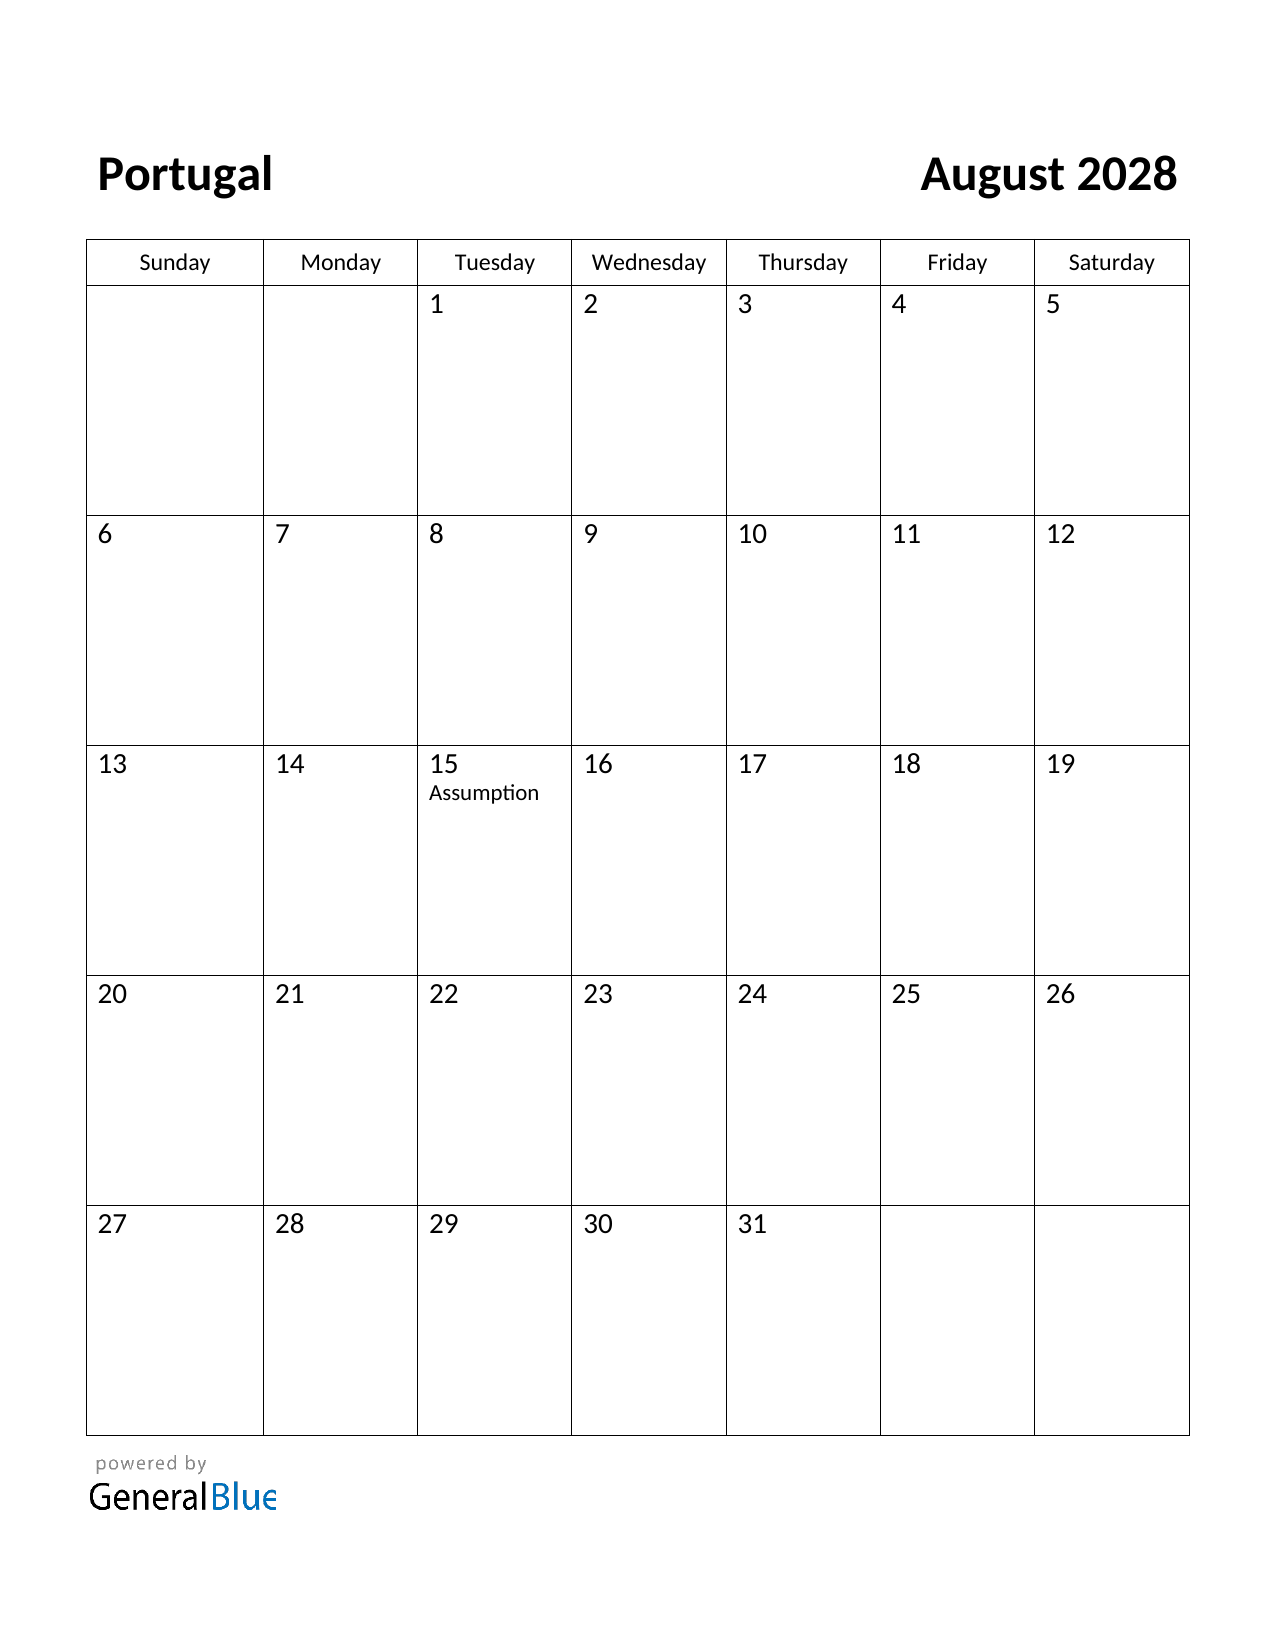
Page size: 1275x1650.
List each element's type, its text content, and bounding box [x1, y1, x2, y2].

table_cell Thursday [727, 240, 880, 284]
table_cell [572, 778, 726, 974]
table_cell [87, 548, 263, 744]
table_cell [572, 548, 726, 744]
table_cell [881, 548, 1034, 744]
table_cell [418, 318, 571, 514]
table_cell 22 [418, 976, 571, 1008]
table_cell 29 [418, 1206, 571, 1238]
table_cell [264, 318, 417, 514]
table_cell 28 [264, 1206, 417, 1238]
table_cell [572, 1238, 726, 1434]
table_cell 5 [1035, 286, 1189, 318]
table_cell [264, 1238, 417, 1434]
table_cell 16 [572, 746, 726, 778]
table_cell Friday [881, 240, 1034, 284]
table_cell [881, 1238, 1034, 1434]
table_cell 21 [264, 976, 417, 1008]
table_cell [727, 1238, 880, 1434]
table_cell Sunday [87, 240, 263, 284]
table_cell 26 [1035, 976, 1189, 1008]
table_header August 2028 [572, 105, 1189, 239]
table_cell [87, 778, 263, 974]
table_cell 10 [727, 516, 880, 548]
table_cell [264, 778, 417, 974]
table_cell Tuesday [418, 240, 571, 284]
table_cell [727, 778, 880, 974]
table_cell 17 [727, 746, 880, 778]
table_cell [1035, 1008, 1189, 1204]
table_cell [881, 318, 1034, 514]
table_cell [1035, 548, 1189, 744]
table_cell 24 [727, 976, 880, 1008]
table_cell 8 [418, 516, 571, 548]
table_cell [418, 1008, 571, 1204]
table_cell 3 [727, 286, 880, 318]
picture [88, 1452, 276, 1515]
table_cell 18 [881, 746, 1034, 778]
table_cell 19 [1035, 746, 1189, 778]
table_cell 13 [87, 746, 263, 778]
table_cell 11 [881, 516, 1034, 548]
table_cell [264, 1008, 417, 1204]
table_cell 27 [87, 1206, 263, 1238]
table_cell [87, 1238, 263, 1434]
table_cell [572, 1008, 726, 1204]
table_cell 2 [572, 286, 726, 318]
table_cell 15 [418, 746, 571, 778]
table_cell [87, 286, 263, 318]
table_cell [881, 1206, 1034, 1238]
table_cell [264, 548, 417, 744]
table_cell [572, 318, 726, 514]
table_cell 9 [572, 516, 726, 548]
table_cell [418, 548, 571, 744]
table_cell 1 [418, 286, 571, 318]
table_cell Saturday [1035, 240, 1189, 284]
table_cell 25 [881, 976, 1034, 1008]
table_cell [1035, 1206, 1189, 1238]
table_cell 31 [727, 1206, 880, 1238]
table_cell 20 [87, 976, 263, 1008]
table_cell [727, 1008, 880, 1204]
table_cell 30 [572, 1206, 726, 1238]
table_cell Wednesday [572, 240, 726, 284]
table_cell Assumption [418, 778, 571, 974]
table_cell [881, 778, 1034, 974]
table_cell 12 [1035, 516, 1189, 548]
table_cell [881, 1008, 1034, 1204]
table_cell [1035, 318, 1189, 514]
table_cell 14 [264, 746, 417, 778]
table_cell [264, 286, 417, 318]
table_cell 7 [264, 516, 417, 548]
table_cell Monday [264, 240, 417, 284]
table_cell [727, 318, 880, 514]
table_cell [1035, 1238, 1189, 1434]
table_cell [86, 1436, 1189, 1534]
table_cell [87, 318, 263, 514]
table_cell [727, 548, 880, 744]
table_cell [418, 1238, 571, 1434]
table_cell 4 [881, 286, 1034, 318]
table_cell 6 [87, 516, 263, 548]
table_cell [1035, 778, 1189, 974]
table_cell [87, 1008, 263, 1204]
table_header Portugal [86, 105, 572, 239]
table_cell 23 [572, 976, 726, 1008]
